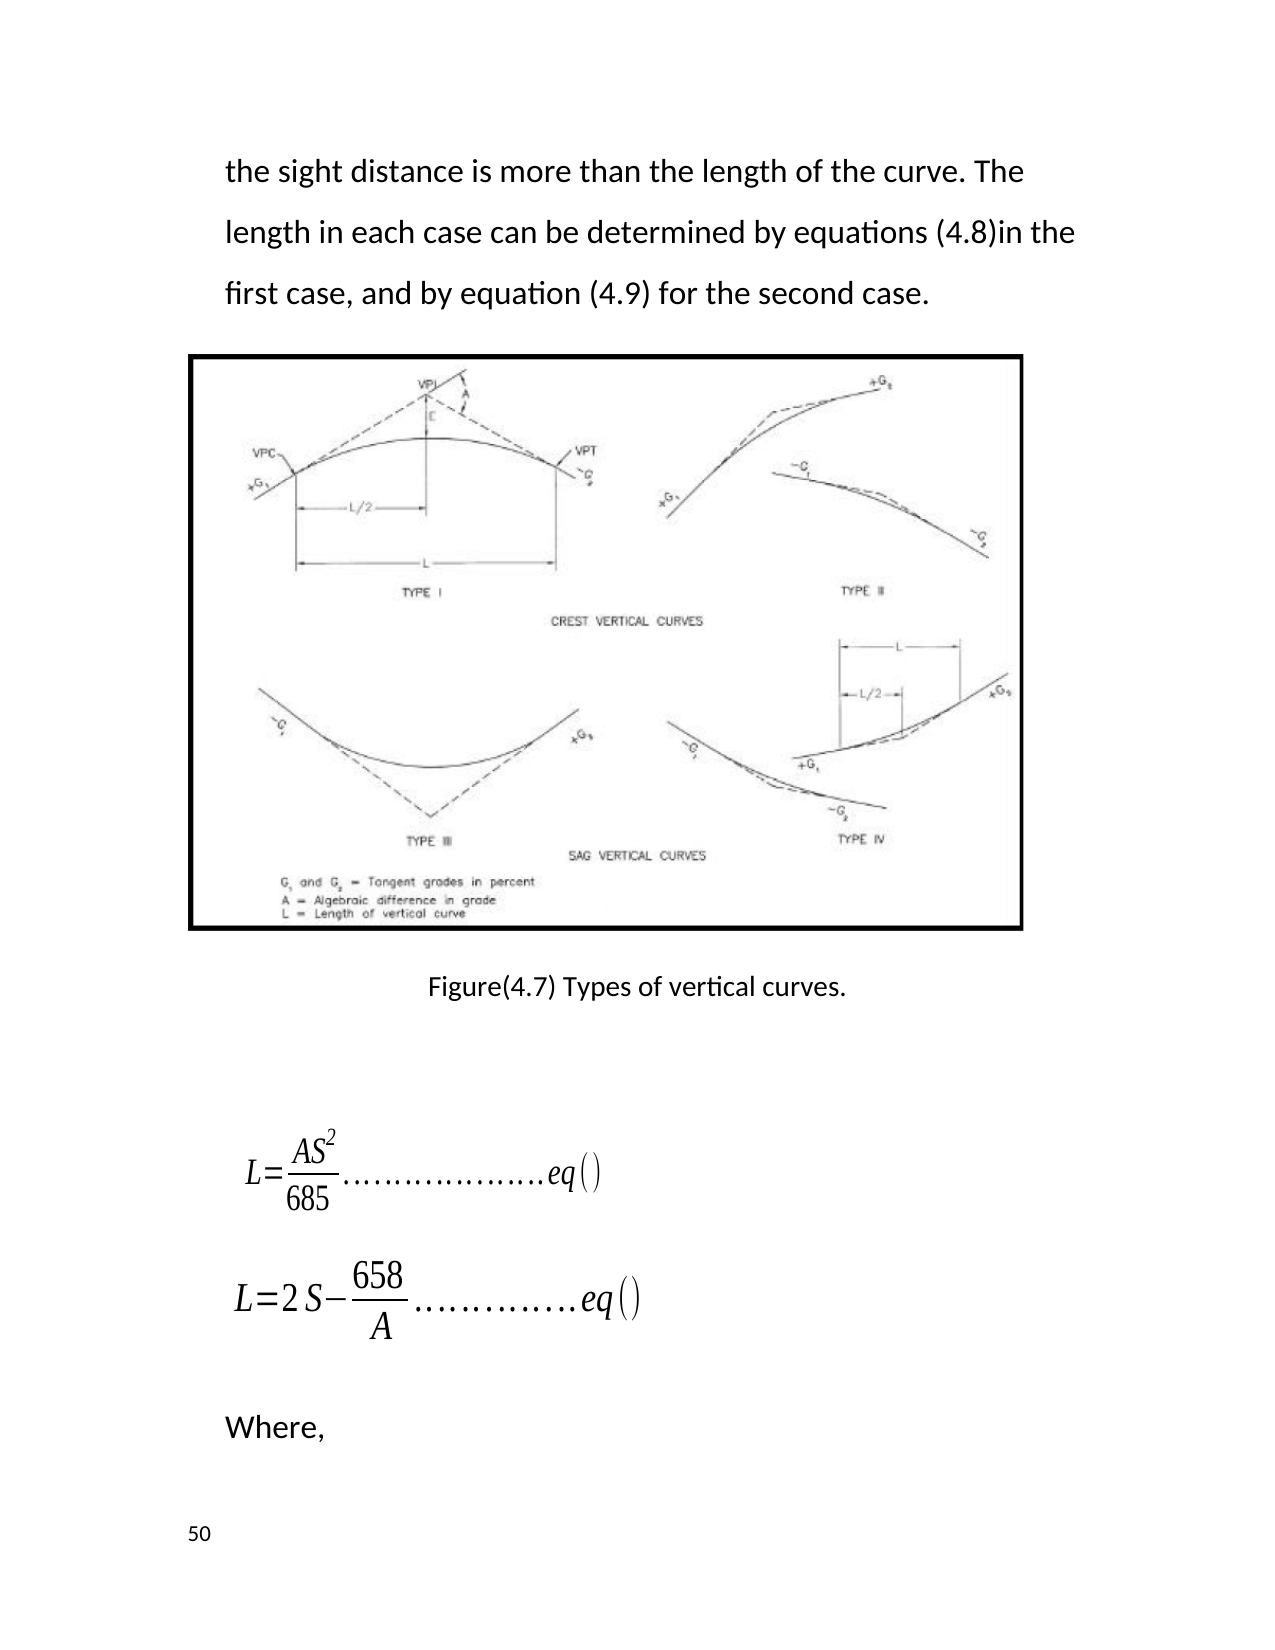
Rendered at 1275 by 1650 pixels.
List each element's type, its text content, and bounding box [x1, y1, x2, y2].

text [225, 150, 1087, 313]
text Figure(4.7) Types of vertical curves. [187, 968, 1087, 1003]
text Where, [225, 1406, 1087, 1447]
picture [187, 353, 1024, 933]
